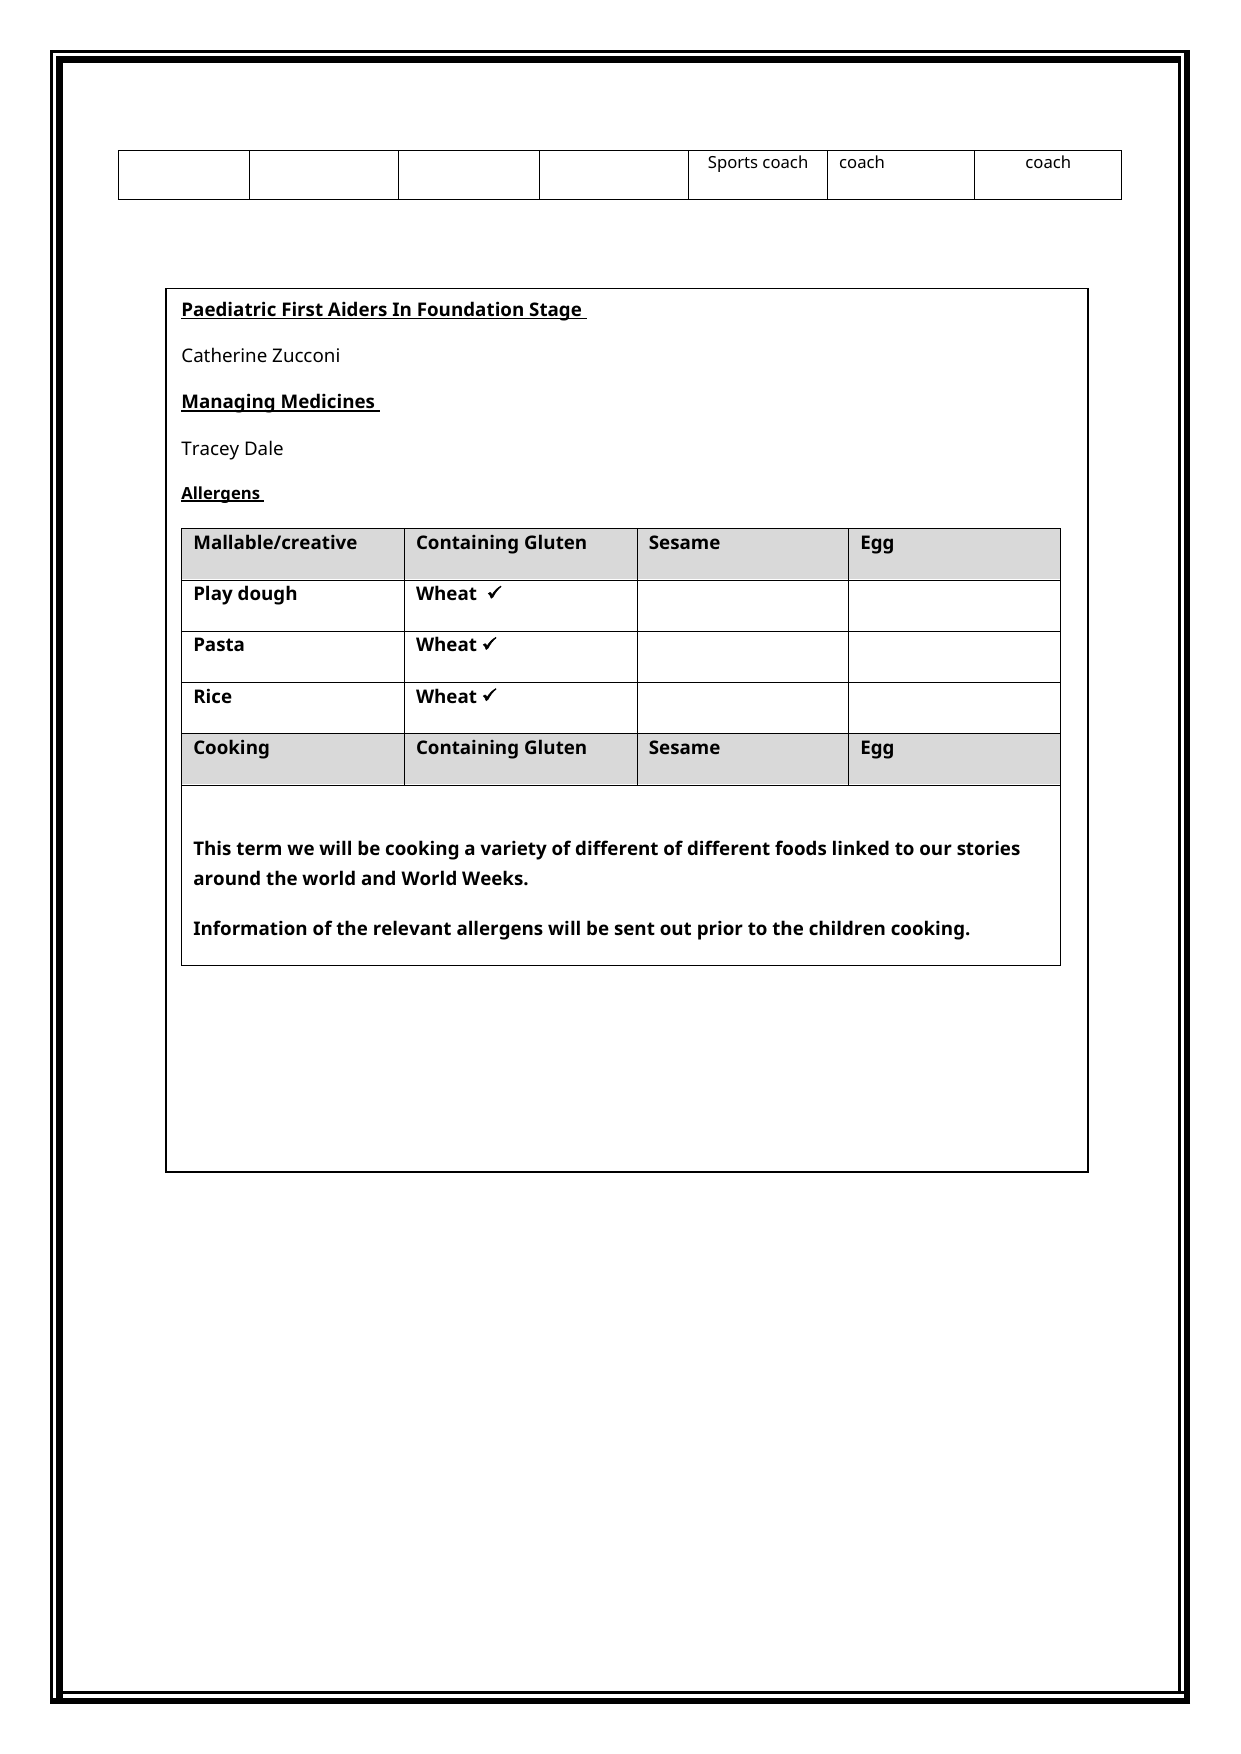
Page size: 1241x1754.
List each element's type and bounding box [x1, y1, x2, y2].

table_cell [250, 151, 398, 198]
table_cell [119, 151, 249, 198]
table_cell [975, 151, 1121, 198]
table_cell [399, 151, 539, 198]
table_cell [689, 151, 827, 198]
table_cell [540, 151, 688, 198]
table_cell [828, 151, 974, 198]
